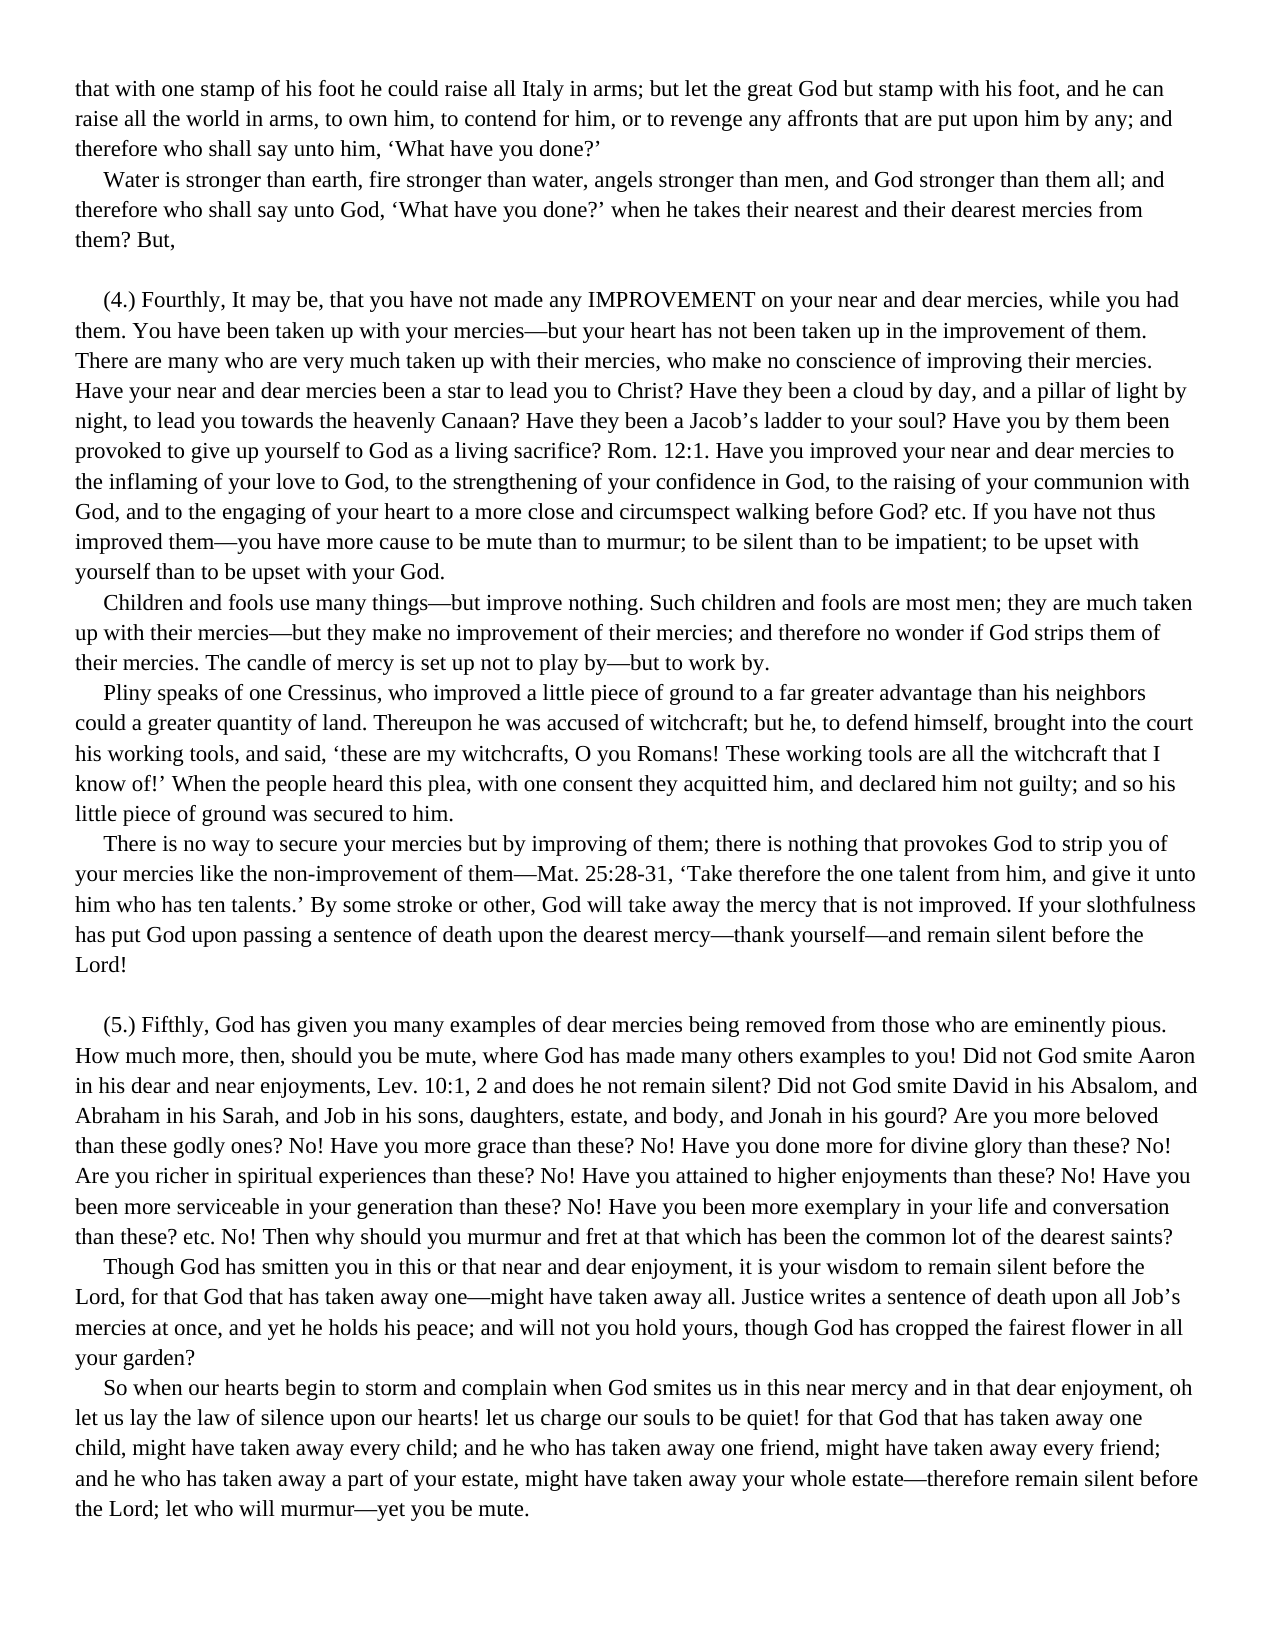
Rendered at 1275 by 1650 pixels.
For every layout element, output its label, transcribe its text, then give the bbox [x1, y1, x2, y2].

text So when our hearts begin to storm and complain when God smites us in this near mercy and in that dear enjoyment, oh let us lay the law of silence upon our hearts! let us charge our souls to be quiet! for that God that has taken away one child, might have taken away every child; and he who has taken away one friend, might have taken away every friend; and he who has taken away a part of your estate, might have taken away your whole estate—therefore remain silent before the Lord; let who will murmur—yet you be mute. [75, 1374, 1200, 1521]
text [75, 75, 1200, 162]
text (5.) Fifthly, God has given you many examples of dear mercies being removed from those who are eminently pious. How much more, then, should you be mute, where God has made many others examples to you! Did not God smite Aaron in his dear and near enjoyments, Lev. 10:1, 2 and does he not remain silent? Did not God smite David in his Absalom, and Abraham in his Sarah, and Job in his sons, daughters, estate, and body, and Jonah in his gourd? Are you more beloved than these godly ones? No! Have you more grace than these? No! Have you done more for divine glory than these? No! Are you richer in spiritual experiences than these? No! Have you attained to higher enjoyments than these? No! Have you been more serviceable in your generation than these? No! Have you been more exemplary in your life and conversation than these? etc. No! Then why should you murmur and fret at that which has been the common lot of the dearest saints? [75, 1011, 1200, 1249]
text Water is stronger than earth, fire stronger than water, angels stronger than men, and God stronger than them all; and therefore who shall say unto God, ‘What have you done?’ when he takes their nearest and their dearest mercies from them? But, [75, 166, 1200, 252]
text (4.) Fourthly, It may be, that you have not made any IMPROVEMENT on your near and dear mercies, while you had them. You have been taken up with your mercies—but your heart has not been taken up in the improvement of them. There are many who are very much taken up with their mercies, who make no conscience of improving their mercies. Have your near and dear mercies been a star to lead you to Christ? Have they been a cloud by day, and a pillar of light by night, to lead you towards the heavenly Canaan? Have they been a Jacob’s ladder to your soul? Have you by them been provoked to give up yourself to God as a living sacrifice? Rom. 12:1. Have you improved your near and dear mercies to the inflaming of your love to God, to the strengthening of your confidence in God, to the raising of your communion with God, and to the engaging of your heart to a more close and circumspect walking before God? etc. If you have not thus improved them—you have more cause to be mute than to murmur; to be silent than to be impatient; to be upset with yourself than to be upset with your God. [75, 286, 1200, 585]
text Pliny speaks of one Cressinus, who improved a little piece of ground to a far greater advantage than his neighbors could a greater quantity of land. Thereupon he was accused of witchcraft; but he, to defend himself, brought into the court his working tools, and said, ‘these are my witchcrafts, O you Romans! These working tools are all the witchcraft that I know of!’ When the people heard this plea, with one consent they acquitted him, and declared him not guilty; and so his little piece of ground was secured to him. [75, 679, 1200, 826]
text Children and fools use many things—but improve nothing. Such children and fools are most men; they are much taken up with their mercies—but they make no improvement of their mercies; and therefore no wonder if God strips them of their mercies. The candle of mercy is set up not to play by—but to work by. [75, 588, 1200, 675]
text There is no way to secure your mercies but by improving of them; there is nothing that provokes God to strip you of your mercies like the non-improvement of them—Mat. 25:28-31, ‘Take therefore the one talent from him, and give it unto him who has ten talents.’ By some stroke or other, God will take away the mercy that is not improved. If your slothfulness has put God upon passing a sentence of death upon the dearest mercy—thank yourself—and remain silent before the Lord! [75, 830, 1200, 977]
text Though God has smitten you in this or that near and dear enjoyment, it is your wisdom to remain silent before the Lord, for that God that has taken away one—might have taken away all. Justice writes a sentence of death upon all Job’s mercies at once, and yet he holds his peace; and will not you hold yours, though God has cropped the fairest flower in all your garden? [75, 1253, 1200, 1370]
